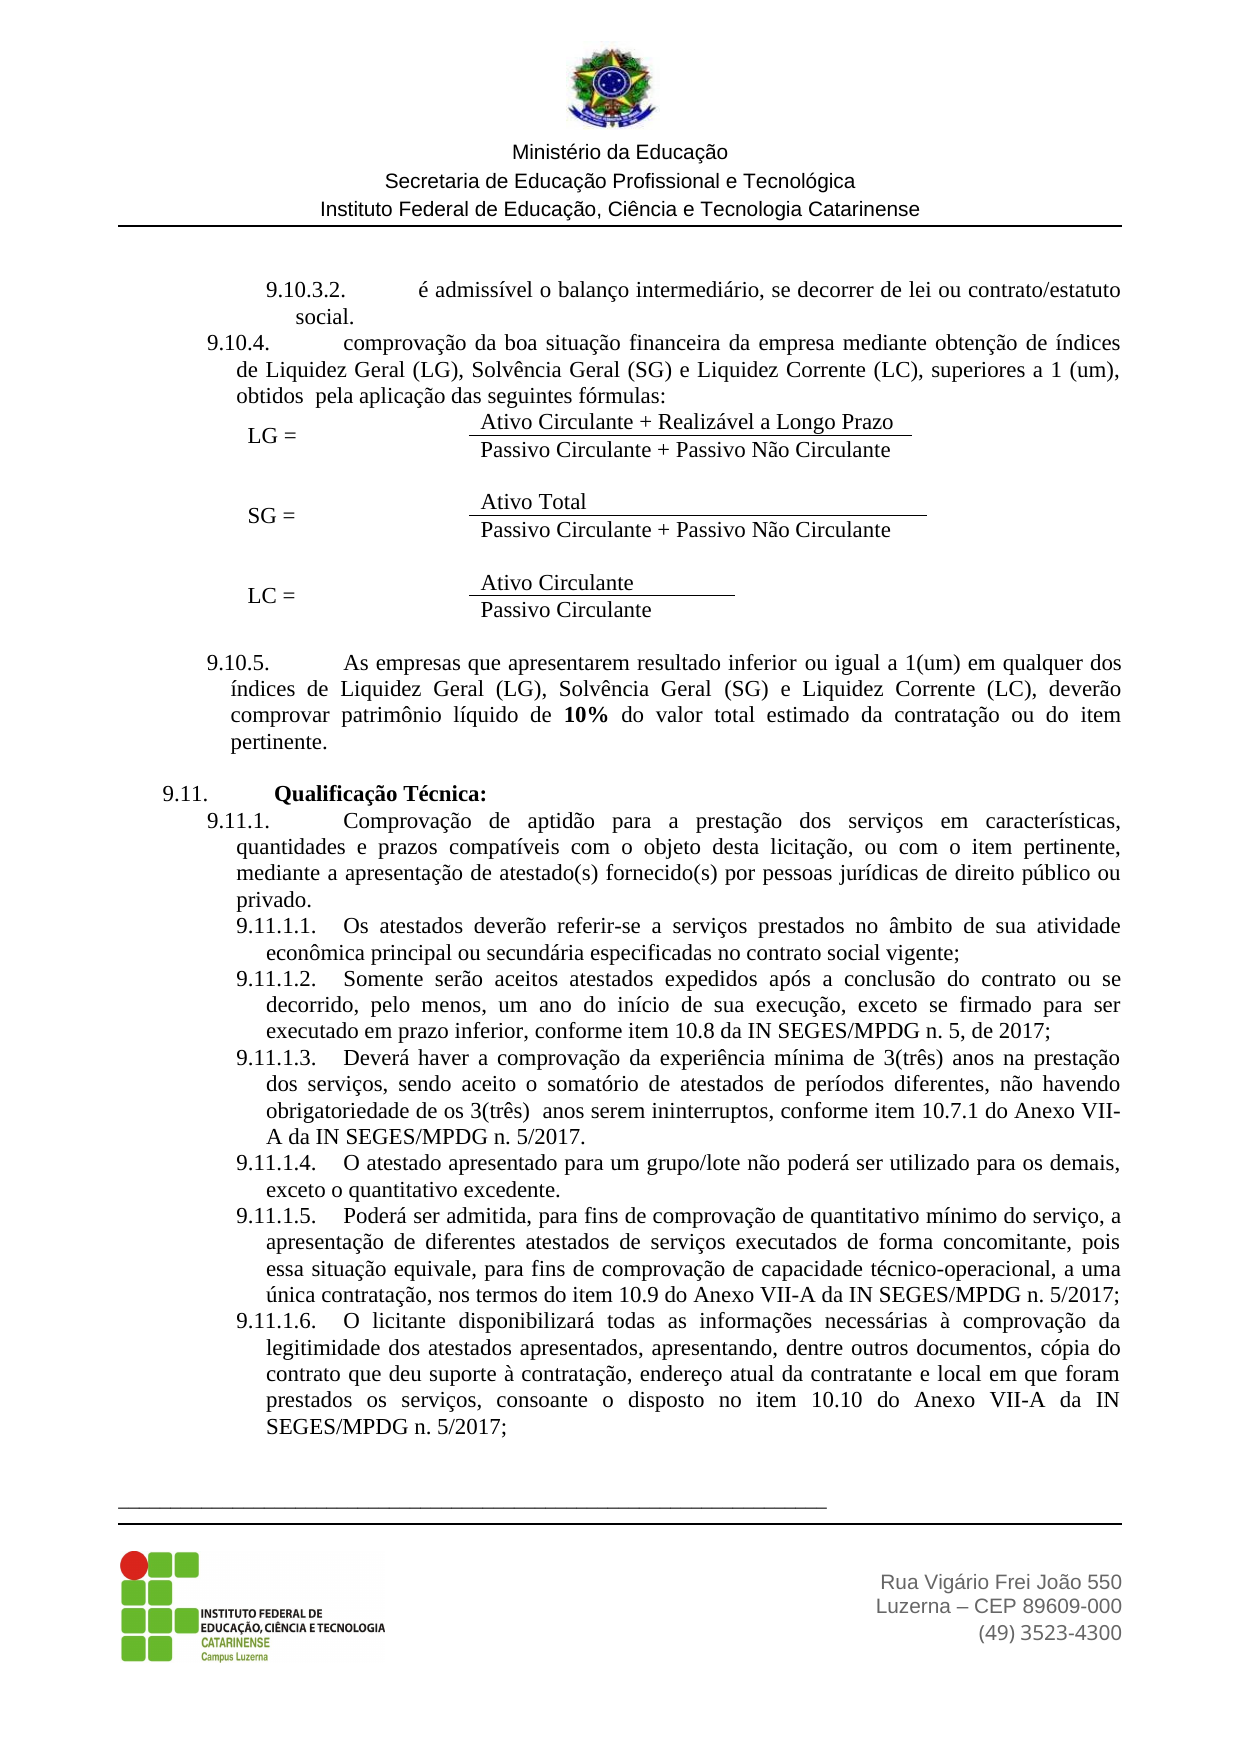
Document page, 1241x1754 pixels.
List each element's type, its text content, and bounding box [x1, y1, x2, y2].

table_header Ativo Circulante [469, 569, 735, 595]
list comprovação da boa situação financeira da empresa mediante obtenção de índices de Liquidez Geral (LG), Solvência Geral (SG) e Liquidez Corrente (LC), superiores a 1 (um), obtidos pela aplicação das seguintes fórmulas: [207, 329, 1122, 408]
table_cell Passivo Circulante + Passivo Não Circulante [469, 516, 927, 542]
list Qualificação Técnica: [162, 780, 1122, 807]
list Deverá haver a comprovação da experiência mínima de 3(três) anos na prestação dos serviços, sendo aceito o somatório de atestados de períodos diferentes, não havendo obrigatoriedade de os 3(três) anos serem ininterruptos, conforme item 10.7.1 do Anexo VII-A da IN SEGES/MPDG n. 5/2017. [236, 1044, 1122, 1149]
table_cell Passivo Circulante + Passivo Não Circulante [469, 436, 912, 462]
table_header LG = [236, 408, 469, 462]
list O atestado apresentado para um grupo/lote não poderá ser utilizado para os demais, exceto o quantitativo excedente. [236, 1149, 1122, 1202]
table_header LC = [236, 569, 469, 622]
table_cell Passivo Circulante [469, 596, 735, 622]
list O licitante disponibilizará todas as informações necessárias à comprovação da legitimidade dos atestados apresentados, apresentando, dentre outros documentos, cópia do contrato que deu suporte à contratação, endereço atual da contratante e local em que foram prestados os serviços, consoante o disposto no item 10.10 do Anexo VII-A da IN SEGES/MPDG n. 5/2017; [236, 1307, 1122, 1439]
table_header SG = [236, 489, 469, 542]
table_header Ativo Circulante + Realizável a Longo Prazo [469, 408, 912, 435]
list é admissível o balanço intermediário, se decorrer de lei ou contrato/estatuto social. [266, 277, 1122, 329]
picture [566, 41, 660, 130]
list Poderá ser admitida, para fins de comprovação de quantitativo mínimo do serviço, a apresentação de diferentes atestados de serviços executados de forma concomitante, pois essa situação equivale, para fins de comprovação de capacidade técnico-operacional, a uma única contratação, nos termos do item 10.9 do Anexo VII-A da IN SEGES/MPDG n. 5/2017; [236, 1202, 1122, 1307]
list As empresas que apresentarem resultado inferior ou igual a 1(um) em qualquer dos índices de Liquidez Geral (LG), Solvência Geral (SG) e Liquidez Corrente (LC), deverão comprovar patrimônio líquido de 10% do valor total estimado da contratação ou do item pertinente. [207, 649, 1122, 754]
list Comprovação de aptidão para a prestação dos serviços em características, quantidades e prazos compatíveis com o objeto desta licitação, ou com o item pertinente, mediante a apresentação de atestado(s) fornecido(s) por pessoas jurídicas de direito público ou privado. [207, 807, 1122, 912]
picture [120, 1551, 385, 1663]
list Os atestados deverão referir-se a serviços prestados no âmbito de sua atividade econômica principal ou secundária especificadas no contrato social vigente; [236, 912, 1122, 965]
list Somente serão aceitos atestados expedidos após a conclusão do contrato ou se decorrido, pelo menos, um ano do início de sua execução, exceto se firmado para ser executado em prazo inferior, conforme item 10.8 da IN SEGES/MPDG n. 5, de 2017; [236, 965, 1122, 1044]
table_header Ativo Total [469, 489, 927, 515]
